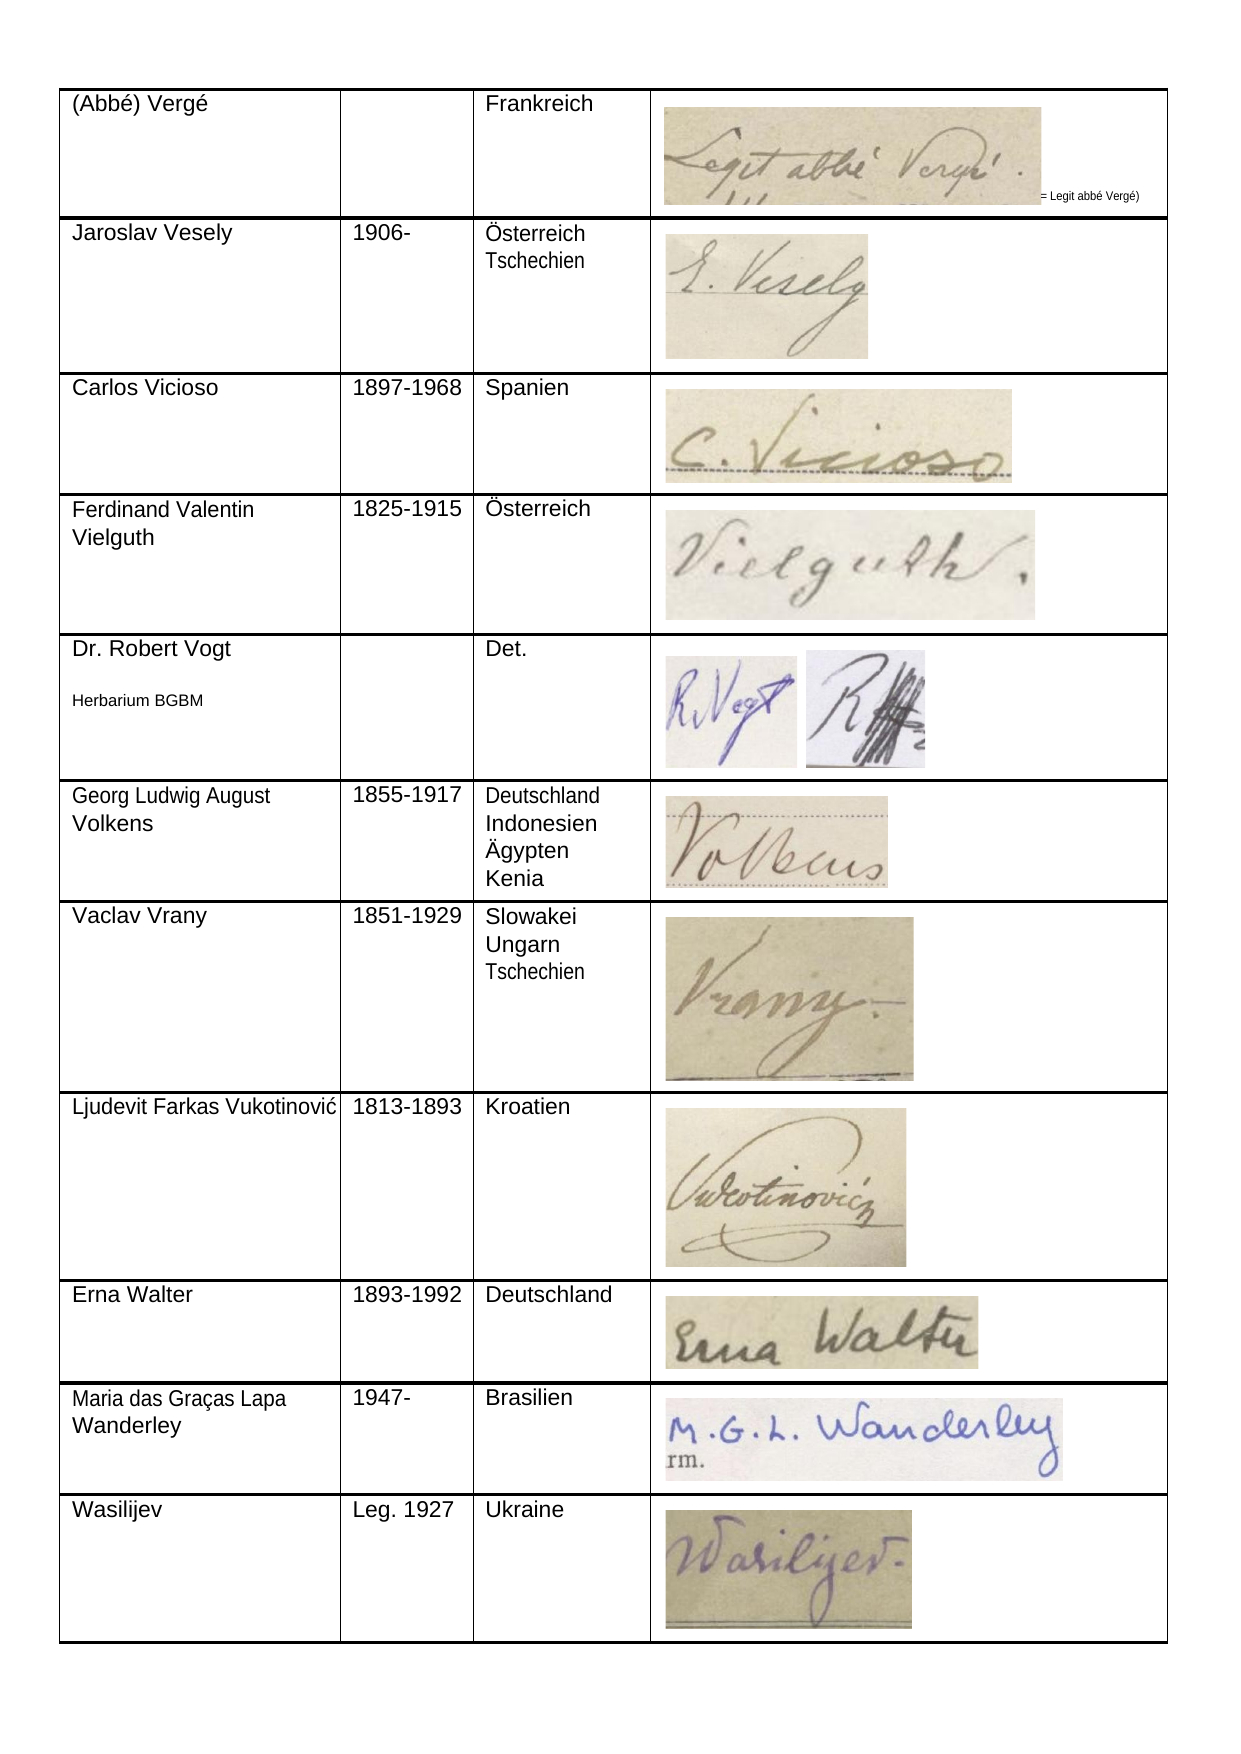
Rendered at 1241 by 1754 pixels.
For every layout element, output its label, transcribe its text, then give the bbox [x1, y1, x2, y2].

table_cell Spanien [474, 375, 650, 493]
picture [665, 1296, 979, 1369]
table_cell 1825-1915 [341, 496, 473, 632]
picture [665, 796, 888, 888]
table_cell [651, 496, 1167, 632]
table_cell Dr. Robert Vogt Herbarium BGBM [60, 636, 340, 779]
table_header Frankreich [474, 91, 650, 216]
picture [665, 656, 798, 768]
table_cell Kroatien [474, 1094, 650, 1279]
table_cell 1893-1992 [341, 1282, 473, 1381]
table_cell Det. [474, 636, 650, 779]
table_cell [651, 1282, 1167, 1381]
table_cell Carlos Vicioso [60, 375, 340, 493]
table_cell Ferdinand Valentin Vielguth [60, 496, 340, 632]
table_cell Jaroslav Vesely [60, 220, 340, 372]
picture [665, 1510, 912, 1629]
table_cell 1813-1893 [341, 1094, 473, 1279]
table_cell [651, 636, 1167, 779]
table_cell [651, 375, 1167, 493]
table_cell Maria das Graças Lapa Wanderley [60, 1385, 340, 1493]
table_header (Abbé) Vergé [60, 91, 340, 216]
table_cell 1855-1917 [341, 782, 473, 900]
picture [665, 917, 914, 1081]
table_cell Erna Walter [60, 1282, 340, 1381]
table_header = Legit abbé Vergé) [651, 91, 1167, 216]
table_cell 1906- [341, 220, 473, 372]
table_cell [651, 1496, 1167, 1641]
picture [665, 389, 1012, 483]
picture [665, 1398, 1063, 1481]
table_cell Ljudevit Farkas Vukotinović [60, 1094, 340, 1279]
table_cell [651, 1094, 1167, 1279]
picture [806, 650, 926, 768]
table_cell Georg Ludwig August Volkens [60, 782, 340, 900]
table_cell Leg. 1927 [341, 1496, 473, 1641]
table_cell Ukraine [474, 1496, 650, 1641]
picture [665, 234, 869, 359]
table_cell [651, 903, 1167, 1091]
table_cell 1947- [341, 1385, 473, 1493]
table_cell [341, 636, 473, 779]
table_cell Brasilien [474, 1385, 650, 1493]
table_cell [651, 220, 1167, 372]
table_cell 1851-1929 [341, 903, 473, 1091]
table_cell [651, 1385, 1167, 1493]
table_cell Deutschland [474, 1282, 650, 1381]
table_cell [651, 782, 1167, 900]
table_cell 1897-1968 [341, 375, 473, 493]
table_cell Wasilijev [60, 1496, 340, 1641]
table_cell Vaclav Vrany [60, 903, 340, 1091]
table_cell Österreich [474, 496, 650, 632]
table_cell Österreich Tschechien [474, 220, 650, 372]
table_cell Slowakei Ungarn Tschechien [474, 903, 650, 1091]
table_cell Deutschland Indonesien Ägypten Kenia [474, 782, 650, 900]
table_header [341, 91, 473, 216]
picture [665, 1108, 907, 1267]
picture [665, 510, 1035, 620]
